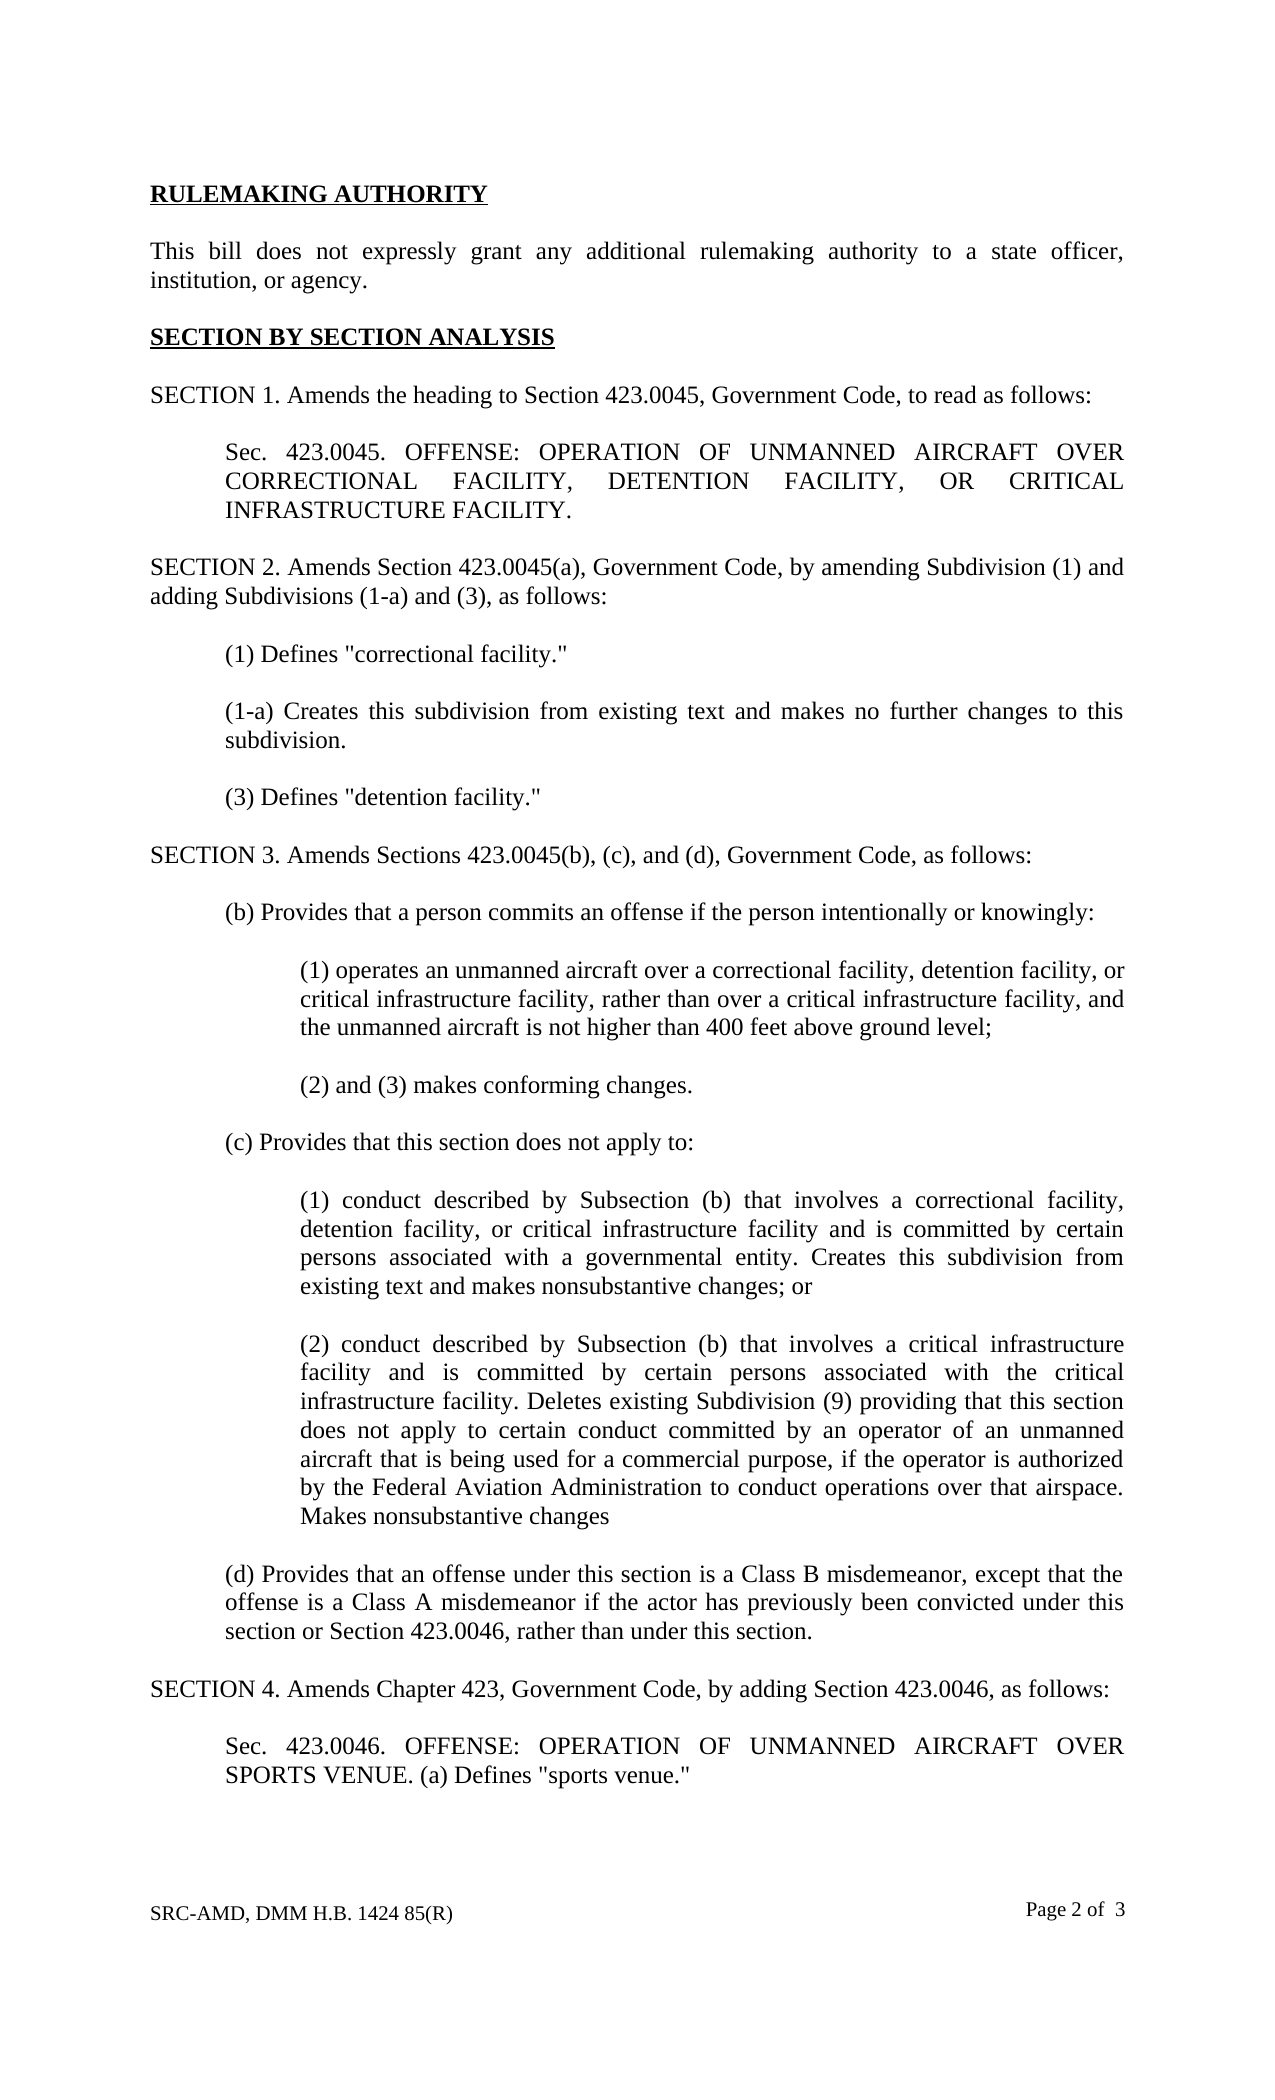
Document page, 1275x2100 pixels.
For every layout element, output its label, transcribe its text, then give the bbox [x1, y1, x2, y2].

text (1) Defines "correctional facility." [225, 639, 1125, 667]
text (2) and (3) makes conforming changes. [300, 1070, 1125, 1099]
text (2) conduct described by Subsection (b) that involves a critical infrastructure facility and is committed by certain persons associated with the critical infrastructure facility. Deletes existing Subdivision (9) providing that this section does not apply to certain conduct committed by an operator of an unmanned aircraft that is being used for a commercial purpose, if the operator is authorized by the Federal Aviation Administration to conduct operations over that airspace. Makes nonsubstantive changes [300, 1329, 1125, 1530]
text (1-a) Creates this subdivision from existing text and makes no further changes to this subdivision. [225, 696, 1125, 754]
text (d) Provides that an offense under this section is a Class B misdemeanor, except that the offense is a Class A misdemeanor if the actor has previously been convicted under this section or Section 423.0046, rather than under this section. [225, 1559, 1125, 1645]
text (b) Provides that a person commits an offense if the person intentionally or knowingly: [225, 897, 1125, 926]
text SECTION 1. Amends the heading to Section 423.0045, Government Code, to read as follows: [150, 380, 1125, 409]
text Sec. 423.0045. OFFENSE: OPERATION OF UNMANNED AIRCRAFT OVER CORRECTIONAL FACILITY, DETENTION FACILITY, OR CRITICAL INFRASTRUCTURE FACILITY. [225, 437, 1125, 524]
text SECTION 4. Amends Chapter 423, Government Code, by adding Section 423.0046, as follows: [150, 1674, 1125, 1702]
text Sec. 423.0046. OFFENSE: OPERATION OF UNMANNED AIRCRAFT OVER SPORTS VENUE. (a) Defines "sports venue." [225, 1731, 1125, 1789]
text (3) Defines "detention facility." [225, 782, 1125, 811]
text (c) Provides that this section does not apply to: [225, 1127, 1125, 1156]
text SECTION 2. Amends Section 423.0045(a), Government Code, by amending Subdivision (1) and adding Subdivisions (1-a) and (3), as follows: [150, 552, 1125, 610]
text (1) conduct described by Subsection (b) that involves a correctional facility, detention facility, or critical infrastructure facility and is committed by certain persons associated with a governmental entity. Creates this subdivision from existing text and makes nonsubstantive changes; or [300, 1185, 1125, 1300]
text SECTION 3. Amends Sections 423.0045(b), (c), and (d), Government Code, as follows: [150, 840, 1125, 869]
text This bill does not expressly grant any additional rulemaking authority to a state officer, institution, or agency. [150, 236, 1125, 294]
text (1) operates an unmanned aircraft over a correctional facility, detention facility, or critical infrastructure facility, rather than over a critical infrastructure facility, and the unmanned aircraft is not higher than 400 feet above ground level; [300, 955, 1125, 1041]
